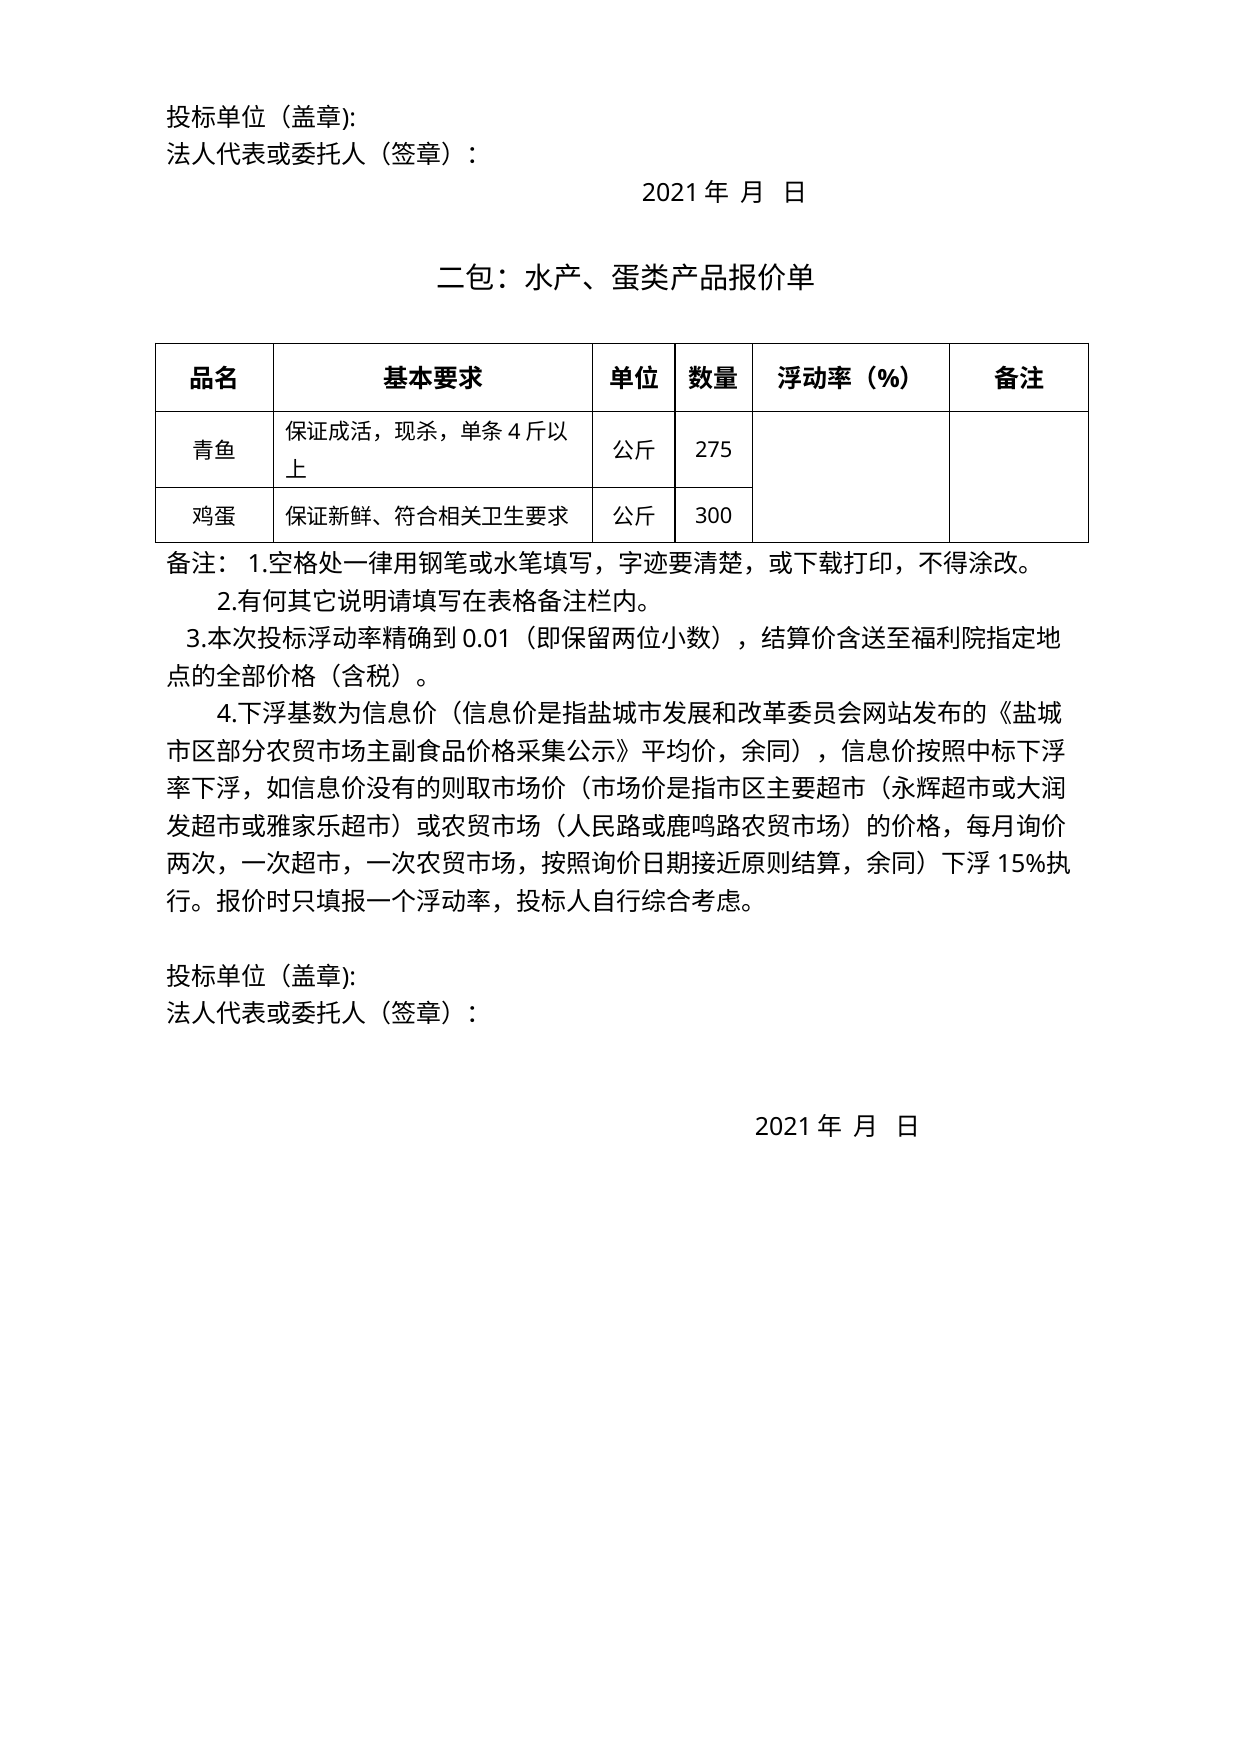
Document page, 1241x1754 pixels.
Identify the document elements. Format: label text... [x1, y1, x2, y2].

text 投标单位（盖章): [167, 956, 1035, 993]
table_header 浮动率（%） [753, 344, 949, 411]
text 2021年 月 日 [167, 1106, 985, 1143]
text 法人代表或委托人（签章）： [167, 134, 1035, 172]
table_header 数量 [676, 344, 752, 411]
table_cell [753, 412, 949, 542]
table_cell 公斤 [593, 412, 674, 487]
table_cell [950, 412, 1088, 542]
table_header 单位 [593, 344, 674, 411]
table_header 备注 [950, 344, 1088, 411]
text 3.本次投标浮动率精确到0.01（即保留两位小数），结算价含送至福利院指定地点的全部价格（含税）。 [167, 618, 1085, 693]
text 投标单位（盖章): [167, 97, 1035, 134]
table_cell 青鱼 [156, 412, 273, 487]
text 4.下浮基数为信息价（信息价是指盐城市发展和改革委员会网站发布的《盐城市区部分农贸市场主副食品价格采集公示》平均价，余同），信息价按照中标下浮率下浮，如信息价没有的则取市场价（市场价是指市区主要超市（永辉超市或大润发超市或雅家乐超市）或农贸市场（人民路或鹿鸣路农贸市场）的价格，每月询价两次，一次超市，一次农贸市场，按照询价日期接近原则结算，余同）下浮15%执行。报价时只填报一个浮动率，投标人自行综合考虑。 [167, 693, 1085, 918]
table_header 品名 [156, 344, 273, 411]
text 法人代表或委托人（签章）： [167, 993, 1035, 1031]
text 备注： 1.空格处一律用钢笔或水笔填写，字迹要清楚，或下载打印，不得涂改。 [167, 543, 1085, 581]
text 2021年 月 日 [167, 172, 985, 209]
table_cell 保证成活，现杀，单条4斤以上 [274, 412, 592, 487]
table_cell 鸡蛋 [156, 488, 273, 542]
table_cell 300 [676, 488, 752, 542]
table_header 基本要求 [274, 344, 592, 411]
table_cell 公斤 [593, 488, 674, 542]
text 2.有何其它说明请填写在表格备注栏内。 [167, 581, 1085, 618]
table_cell 保证新鲜、符合相关卫生要求 [274, 488, 592, 542]
table_cell 275 [676, 412, 752, 487]
text 二包：水产、蛋类产品报价单 [167, 238, 1085, 313]
